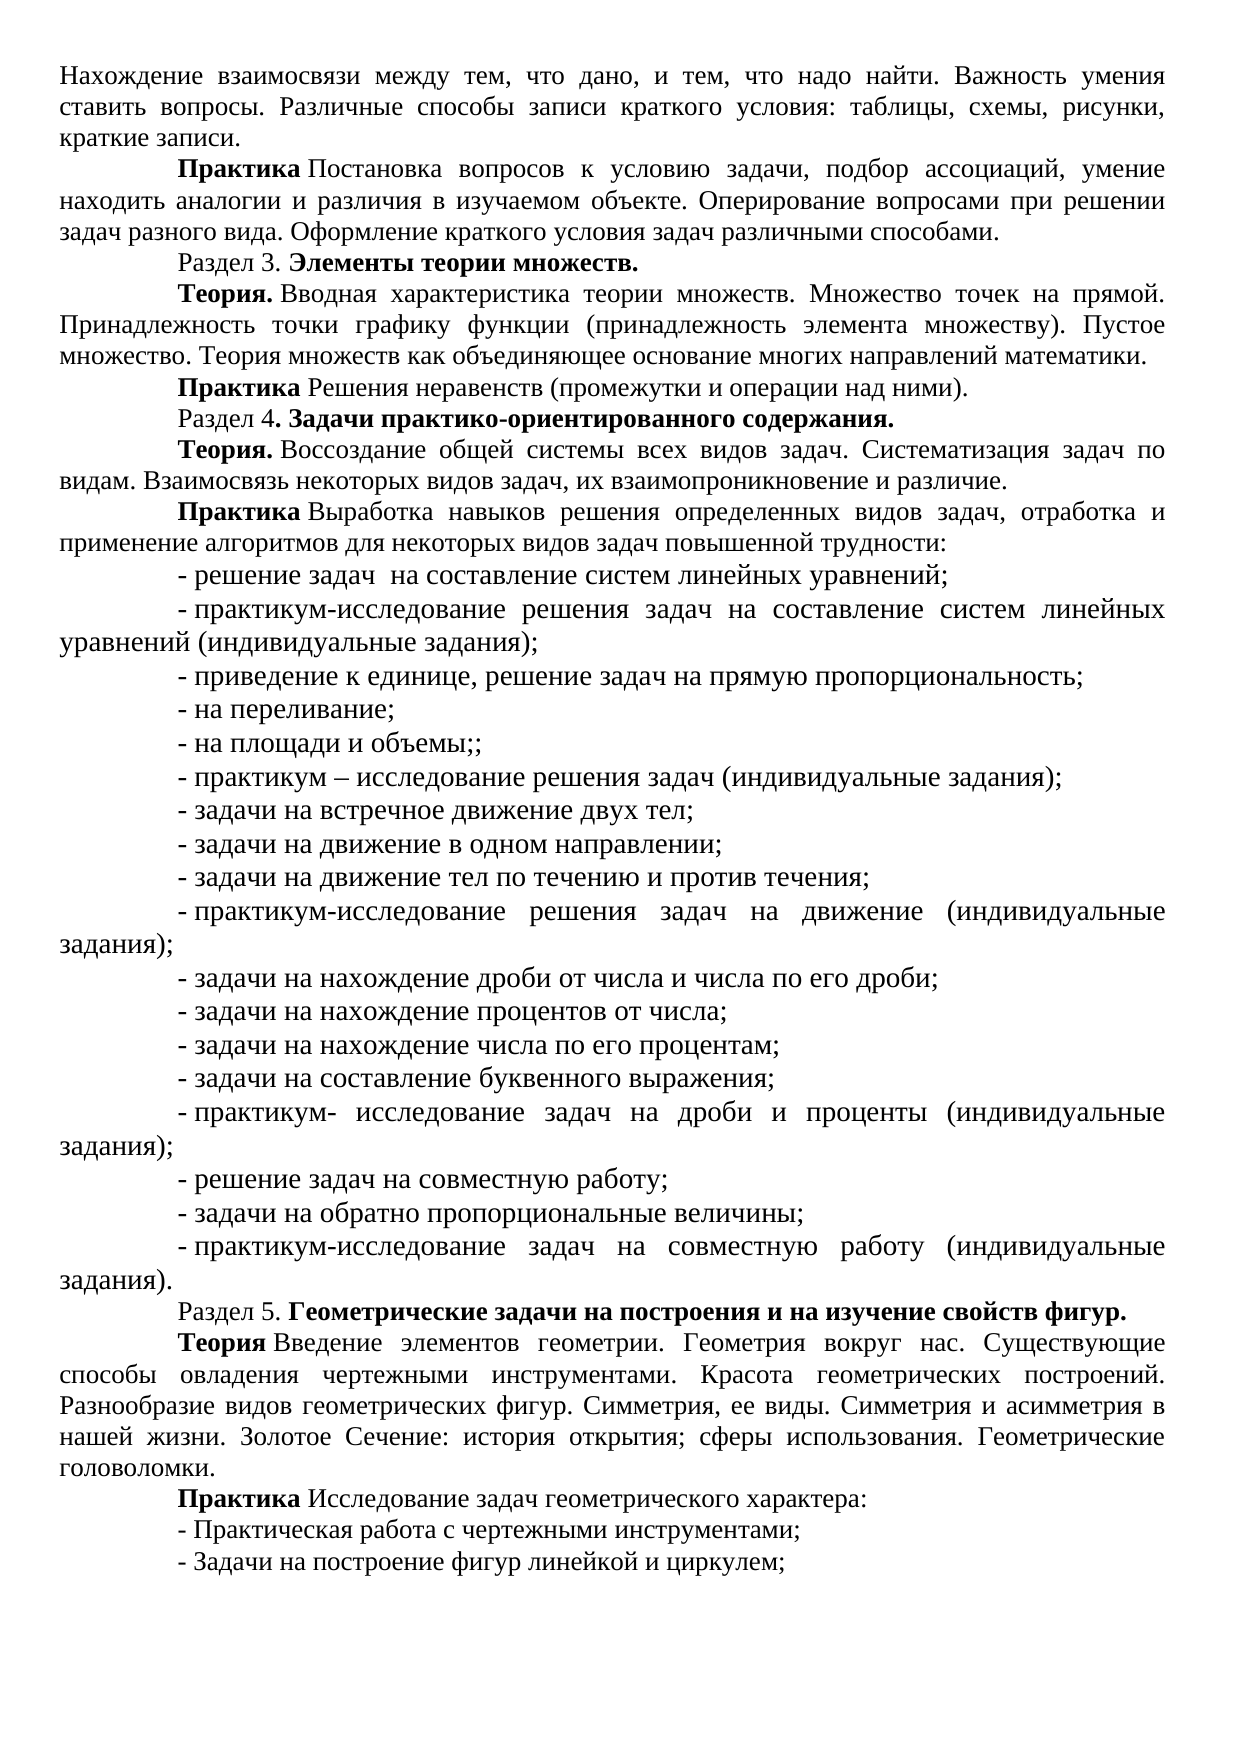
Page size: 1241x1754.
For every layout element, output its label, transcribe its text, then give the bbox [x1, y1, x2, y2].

text - на переливание; [59, 692, 1167, 725]
text - практикум-исследование задач на совместную работу (индивидуальные задания). [59, 1228, 1167, 1295]
text Практика Решения неравенств (промежутки и операции над ними). [59, 371, 1167, 402]
text - практикум- исследование задач на дроби и проценты (индивидуальные задания); [59, 1094, 1167, 1161]
text - практикум-исследование решения задач на составление систем линейных уравнений (индивидуальные задания); [59, 591, 1167, 658]
text - Задачи на построение фигур линейкой и циркулем; [59, 1544, 1167, 1576]
text Раздел 3. Элементы теории множеств. [59, 246, 1167, 277]
text - практикум – исследование решения задач (индивидуальные задания); [59, 759, 1167, 792]
text - решение задач на совместную работу; [59, 1161, 1167, 1195]
text - задачи на встречное движение двух тел; [59, 792, 1167, 826]
text - Практическая работа с чертежными инструментами; [59, 1513, 1167, 1544]
text - задачи на составление буквенного выражения; [59, 1061, 1167, 1094]
text Теория. Вводная характеристика теории множеств. Множество точек на прямой. Принадлежность точки графику функции (принадлежность элемента множеству). Пустое множество. Теория множеств как объединяющее основание многих направлений математики. [59, 277, 1167, 371]
text - практикум-исследование решения задач на движение (индивидуальные задания); [59, 893, 1167, 960]
text Раздел 4. Задачи практико-ориентированного содержания. [59, 402, 1167, 433]
text - задачи на движение в одном направлении; [59, 826, 1167, 859]
text Практика Постановка вопросов к условию задачи, подбор ассоциаций, умение находить аналогии и различия в изучаемом объекте. Оперирование вопросами при решении задач разного вида. Оформление краткого условия задач различными способами. [59, 153, 1167, 246]
text Практика Выработка навыков решения определенных видов задач, отработка и применение алгоритмов для некоторых видов задач повышенной трудности: [59, 495, 1167, 557]
text Раздел 5. Геометрические задачи на построения и на изучение свойств фигур. [59, 1295, 1167, 1327]
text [59, 59, 1167, 153]
text Теория. Воссоздание общей системы всех видов задач. Систематизация задач по видам. Взаимосвязь некоторых видов задач, их взаимопроникновение и различие. [59, 433, 1167, 495]
text - задачи на нахождение процентов от числа; [59, 993, 1167, 1027]
text - задачи на движение тел по течению и против течения; [59, 859, 1167, 893]
text - задачи на обратно пропорциональные величины; [59, 1195, 1167, 1228]
text - на площади и объемы;; [59, 725, 1167, 759]
text Теория Введение элементов геометрии. Геометрия вокруг нас. Существующие способы овладения чертежными инструментами. Красота геометрических построений. Разнообразие видов геометрических фигур. Симметрия, ее виды. Симметрия и асимметрия в нашей жизни. Золотое Сечение: история открытия; сферы использования. Геометрические головоломки. [59, 1327, 1167, 1482]
text - задачи на нахождение дроби от числа и числа по его дроби; [59, 960, 1167, 993]
text Практика Исследование задач геометрического характера: [59, 1482, 1167, 1513]
text - решение задач на составление систем линейных уравнений; [59, 557, 1167, 591]
text - задачи на нахождение числа по его процентам; [59, 1027, 1167, 1061]
text - приведение к единице, решение задач на прямую пропорциональность; [59, 658, 1167, 692]
